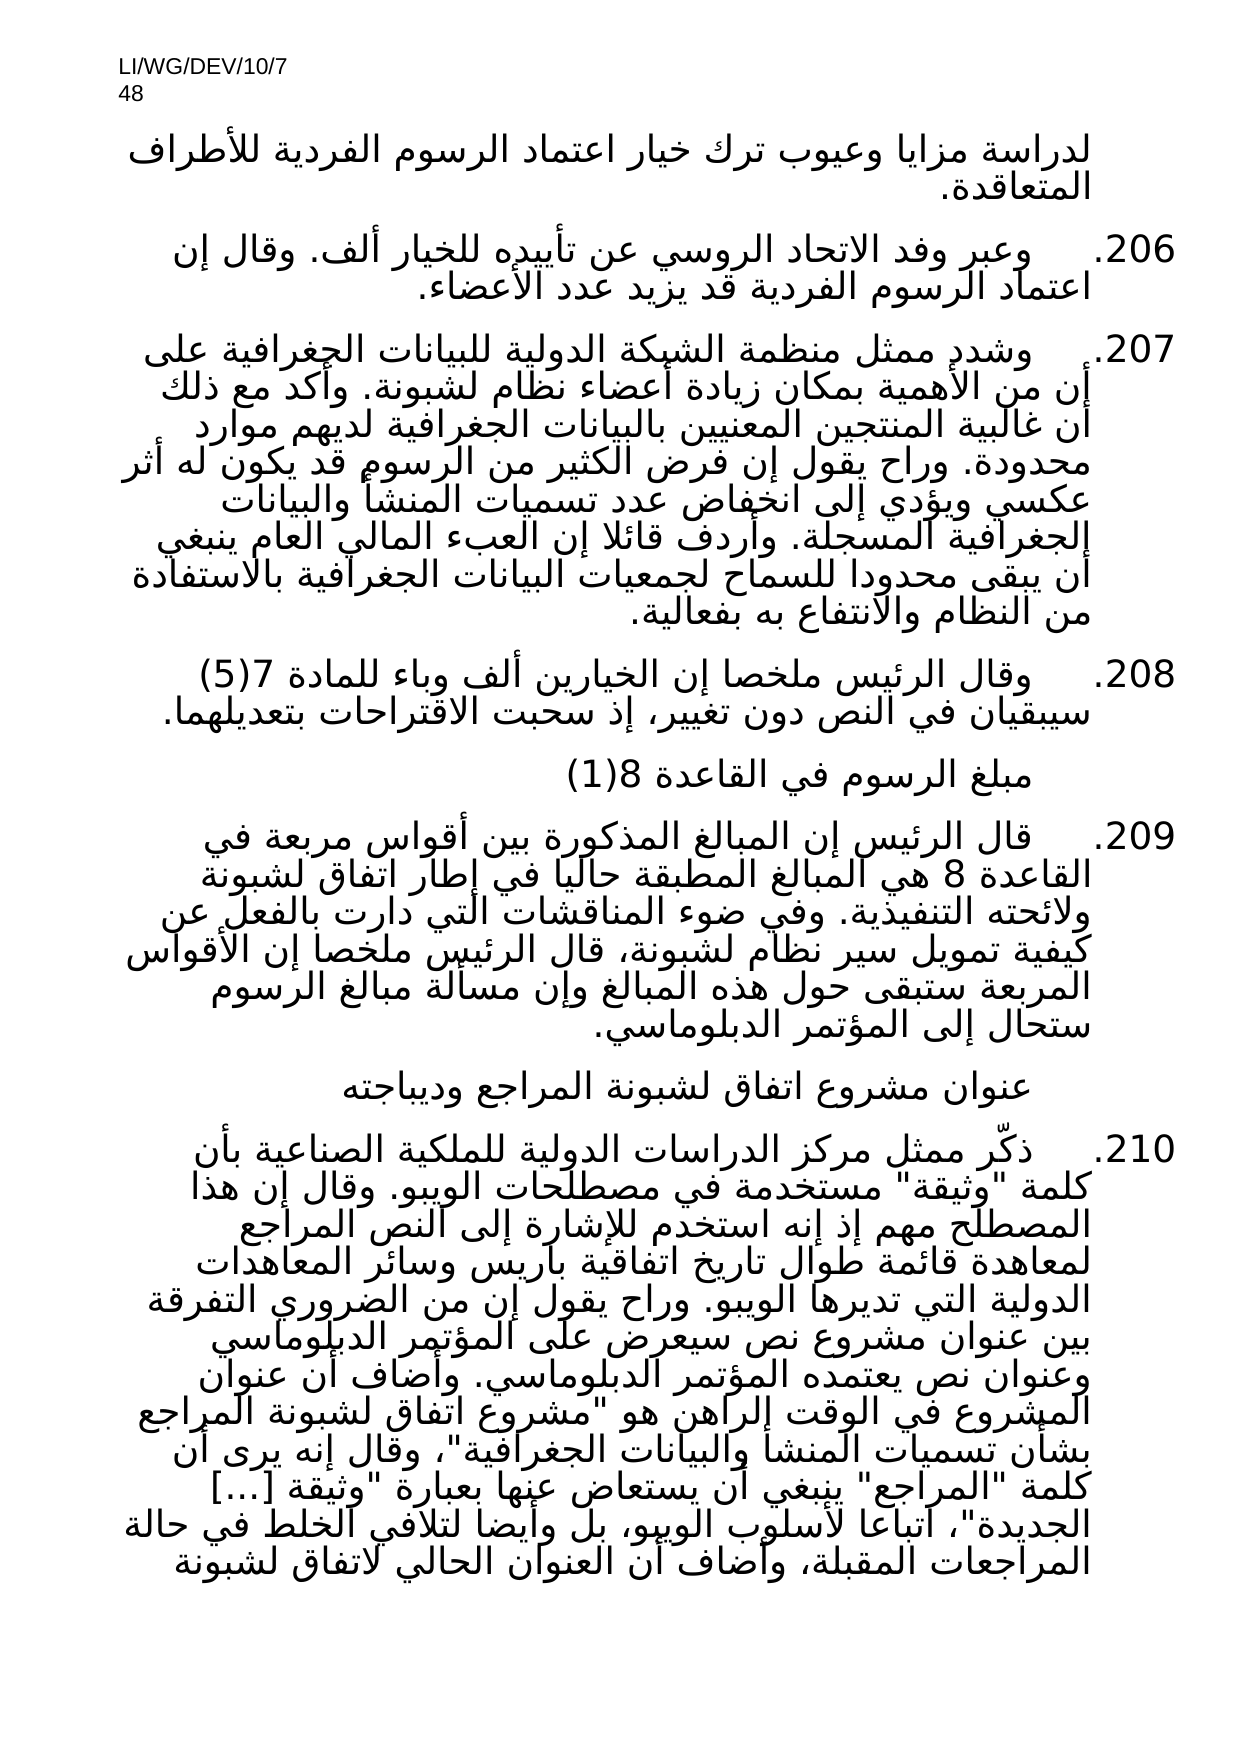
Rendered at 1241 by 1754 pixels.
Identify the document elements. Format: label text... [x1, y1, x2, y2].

list عنوان مشروع اتفاق لشبونة المراجع وديباجته [644, 1070, 1033, 1107]
list عنوان مشروع اتفاق لشبونة المراجع وديباجته [536, 1070, 705, 1107]
text قال الرئيس إن المبالغ المذكورة بين أقواس مربعة في القاعدة 8 هي المبالغ المطبقة حاليا في إطار اتفاق لشبونة ولائحته التنفيذية. وفي ضوء المناقشات التي دارت بالفعل عن كيفية تمويل سير نظام لشبونة، قال الرئيس ملخصا إن الأقواس المربعة ستبقى حول هذه المبالغ وإن مسألة مبالغ الرسوم ستحال إلى المؤتمر الدبلوماسي. [118, 820, 1092, 1045]
text وشدد ممثل منظمة الشبكة الدولية للبيانات الجغرافية على أن من الأهمية بمكان زيادة أعضاء نظام لشبونة. وأكد مع ذلك أن غالبية المنتجين المعنيين بالبيانات الجغرافية لديهم موارد محدودة. وراح يقول إن فرض الكثير من الرسوم قد يكون له أثر عكسي ويؤدي إلى انخفاض عدد تسميات المنشأ والبيانات الجغرافية المسجلة. وأردف قائلا إن العبء المالي العام ينبغي أن يبقى محدودا للسماح لجمعيات البيانات الجغرافية بالاستفادة من النظام والانتفاع به بفعالية. [118, 332, 1092, 632]
list عنوان مشروع اتفاق لشبونة المراجع وديباجته [118, 1070, 576, 1107]
text وقال الرئيس ملخصا إن الخيارين ألف وباء للمادة 7(5) سيبقيان في النص دون تغيير، إذ سحبت الاقتراحات بتعديلهما. [118, 657, 1092, 732]
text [118, 1132, 1092, 1582]
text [118, 132, 1092, 207]
list مبلغ الرسوم في القاعدة 8(1) [118, 757, 1033, 795]
text وعبر وفد الاتحاد الروسي عن تأييده للخيار ألف. وقال إن اعتماد الرسوم الفردية قد يزيد عدد الأعضاء. [118, 232, 1092, 307]
